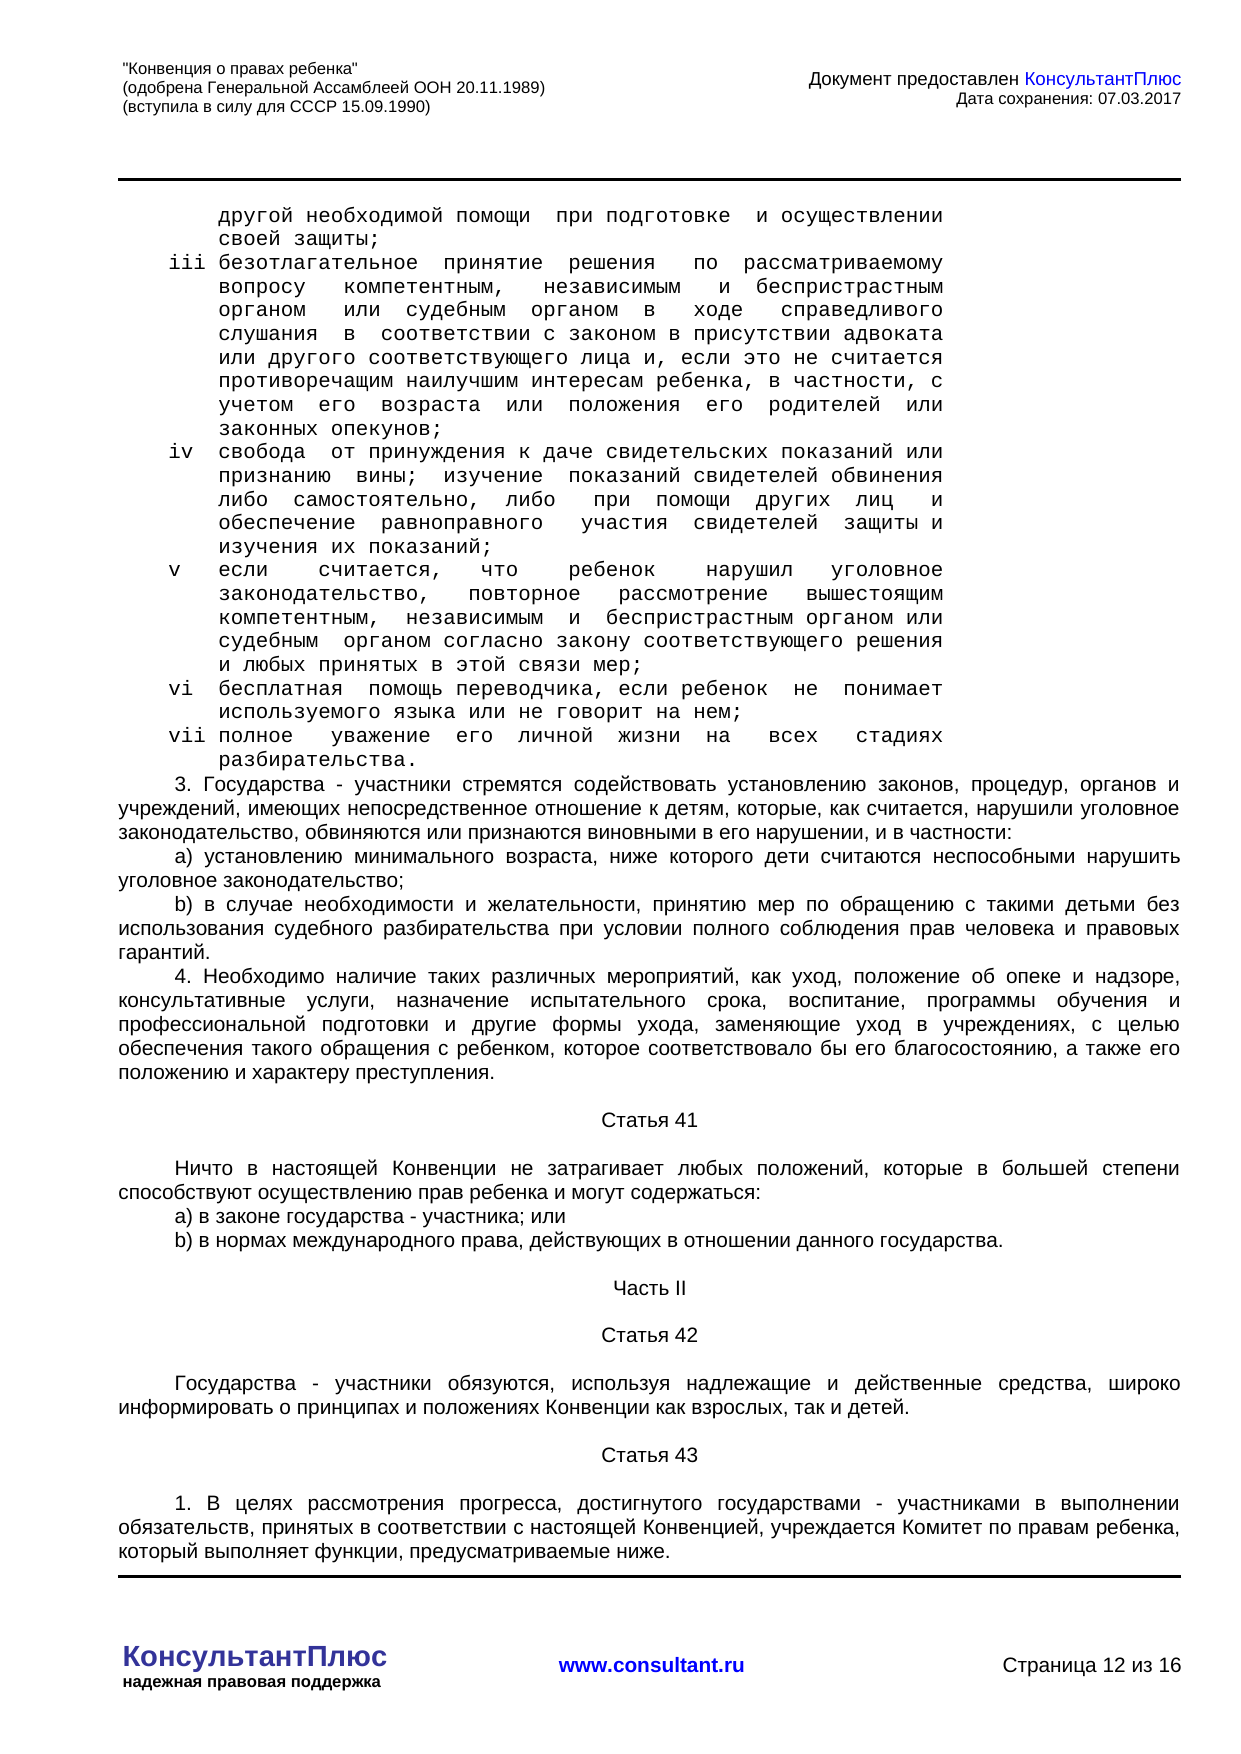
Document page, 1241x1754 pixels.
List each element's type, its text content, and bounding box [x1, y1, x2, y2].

text Ничто в настоящей Конвенции не затрагивает любых положений, которые в большей степени способствуют осуществлению прав ребенка и могут содержаться: [118, 1156, 1181, 1203]
text учетом его возраста или положения его родителей или [118, 394, 1181, 418]
text a) установлению минимального возраста, ниже которого дети считаются неспособными нарушить уголовное законодательство; [118, 844, 1181, 892]
text либо самостоятельно, либо при помощи других лиц и [118, 488, 1181, 512]
text a) в законе государства - участника; или [118, 1203, 1181, 1227]
text законных опекунов; [118, 418, 1181, 441]
text 3. Государства - участники стремятся содействовать установлению законов, процедур, органов и учреждений, имеющих непосредственное отношение к детям, которые, как считается, нарушили уголовное законодательство, обвиняются или признаются виновными в его нарушении, и в частности: [118, 772, 1181, 844]
text обеспечение равноправного участия свидетелей защиты и [118, 512, 1181, 536]
text своей защиты; [118, 228, 1181, 252]
text законодательство, повторное рассмотрение вышестоящим [118, 583, 1181, 607]
text Государства - участники обязуются, используя надлежащие и действенные средства, широко информировать о принципах и положениях Конвенции как взрослых, так и детей. [118, 1371, 1181, 1419]
text другой необходимой помощи при подготовке и осуществлении [118, 205, 1181, 228]
text используемого языка или не говорит на нем; [118, 701, 1181, 725]
text компетентным, независимым и беспристрастным органом или [118, 607, 1181, 630]
text iv свобода от принуждения к даче свидетельских показаний или [118, 441, 1181, 465]
text 4. Необходимо наличие таких различных мероприятий, как уход, положение об опеке и надзоре, консультативные услуги, назначение испытательного срока, воспитание, программы обучения и профессиональной подготовки и другие формы ухода, заменяющие уход в учреждениях, с целью обеспечения такого обращения с ребенком, которое соответствовало бы его благосостоянию, а также его положению и характеру преступления. [118, 964, 1181, 1084]
text vi бесплатная помощь переводчика, если ребенок не понимает [118, 678, 1181, 701]
text слушания в соответствии с законом в присутствии адвоката [118, 323, 1181, 347]
text признанию вины; изучение показаний свидетелей обвинения [118, 465, 1181, 488]
text и любых принятых в этой связи мер; [118, 654, 1181, 678]
text Часть II [118, 1275, 1181, 1299]
text 1. В целях рассмотрения прогресса, достигнутого государствами - участниками в выполнении обязательств, принятых в соответствии с настоящей Конвенцией, учреждается Комитет по правам ребенка, который выполняет функции, предусматриваемые ниже. [118, 1491, 1181, 1563]
text Статья 42 [118, 1323, 1181, 1347]
text противоречащим наилучшим интересам ребенка, в частности, с [118, 370, 1181, 394]
text iii безотлагательное принятие решения по рассматриваемому [118, 252, 1181, 276]
text v если считается, что ребенок нарушил уголовное [118, 559, 1181, 583]
text вопросу компетентным, независимым и беспристрастным [118, 276, 1181, 299]
text органом или судебным органом в ходе справедливого [118, 299, 1181, 323]
text b) в нормах международного права, действующих в отношении данного государства. [118, 1227, 1181, 1251]
text или другого соответствующего лица и, если это не считается [118, 347, 1181, 370]
text судебным органом согласно закону соответствующего решения [118, 630, 1181, 654]
text vii полное уважение его личной жизни на всех стадиях [118, 725, 1181, 749]
text Статья 41 [118, 1108, 1181, 1132]
text разбирательства. [118, 749, 1181, 772]
text Статья 43 [118, 1443, 1181, 1467]
text изучения их показаний; [118, 536, 1181, 559]
text b) в случае необходимости и желательности, принятию мер по обращению с такими детьми без использования судебного разбирательства при условии полного соблюдения прав человека и правовых гарантий. [118, 892, 1181, 964]
